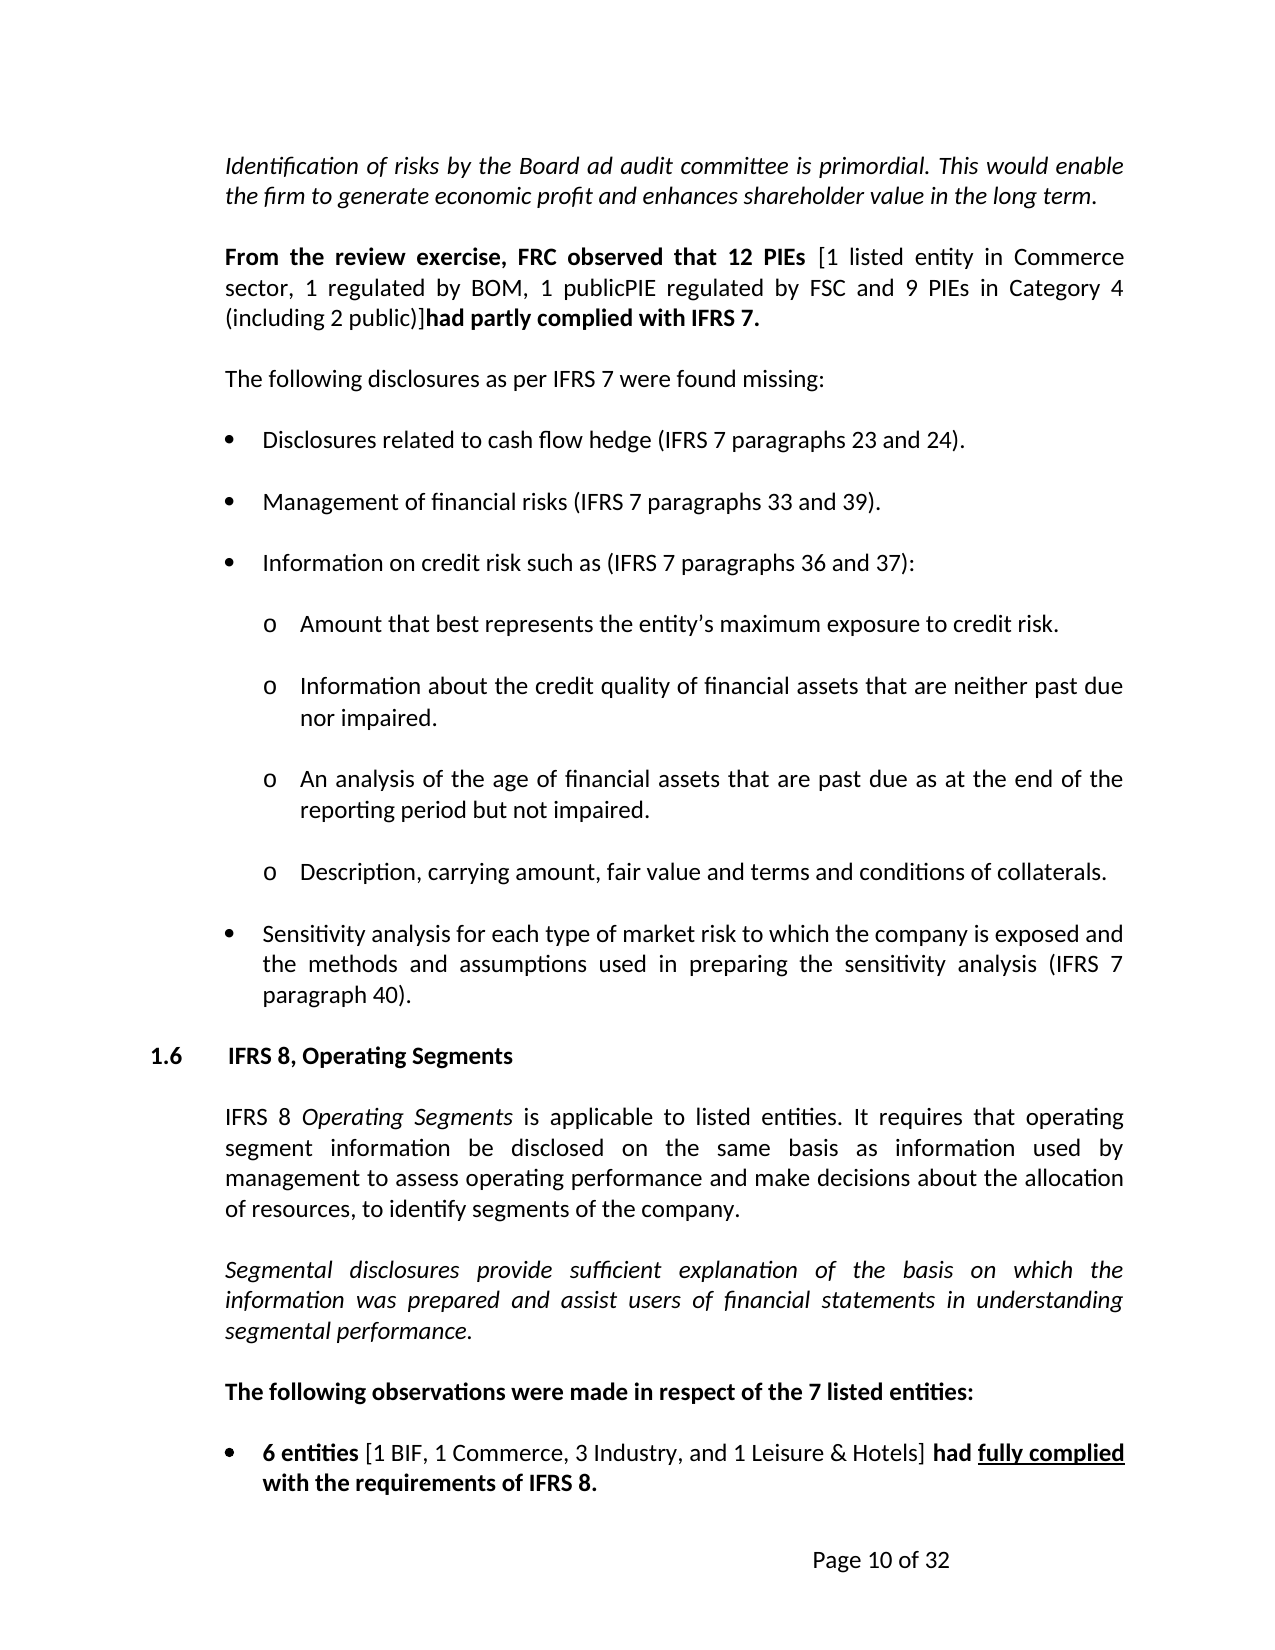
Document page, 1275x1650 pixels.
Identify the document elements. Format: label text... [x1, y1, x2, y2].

text Segmental disclosures provide sufficient explanation of the basis on which the information was prepared and assist users of financial statements in understanding segmental performance. [225, 1254, 1125, 1345]
text 1.6 IFRS 8, Operating Segments [150, 1040, 1125, 1071]
list Amount that best represents the entity’s maximum exposure to credit risk. [262, 608, 1125, 639]
text IFRS 8 Operating Segments is applicable to listed entities. It requires that operating segment information be disclosed on the same basis as information used by management to assess operating performance and make decisions about the allocation of resources, to identify segments of the company. [225, 1101, 1125, 1223]
text Identification of risks by the Board ad audit committee is primordial. This would enable the firm to generate economic profit and enhances shareholder value in the long term. [225, 150, 1125, 211]
list Sensitivity analysis for each type of market risk to which the company is exposed and the methods and assumptions used in preparing the sensitivity analysis (IFRS 7 paragraph 40). [225, 918, 1125, 1009]
list Management of financial risks (IFRS 7 paragraphs 33 and 39). [225, 486, 1125, 516]
list Disclosures related to cash flow hedge (IFRS 7 paragraphs 23 and 24). [225, 425, 1125, 455]
list An analysis of the age of financial assets that are past due as at the end of the reporting period but not impaired. [262, 763, 1125, 825]
list Information about the credit quality of financial assets that are neither past due nor impaired. [262, 670, 1125, 732]
list 6 entities [1 BIF, 1 Commerce, 3 Industry, and 1 Leisure & Hotels] had fully complied with the requirements of IFRS 8. [225, 1437, 1125, 1498]
text The following disclosures as per IFRS 7 were found missing: [150, 364, 1125, 394]
text The following observations were made in respect of the 7 listed entities: [225, 1376, 1125, 1406]
list Description, carrying amount, fair value and terms and conditions of collaterals. [262, 856, 1125, 887]
text From the review exercise, FRC observed that 12 PIEs [1 listed entity in Commerce sector, 1 regulated by BOM, 1 publicPIE regulated by FSC and 9 PIEs in Category 4 (including 2 public)]had partly complied with IFRS 7. [225, 242, 1125, 333]
list Information on credit risk such as (IFRS 7 paragraphs 36 and 37): [225, 547, 1125, 577]
